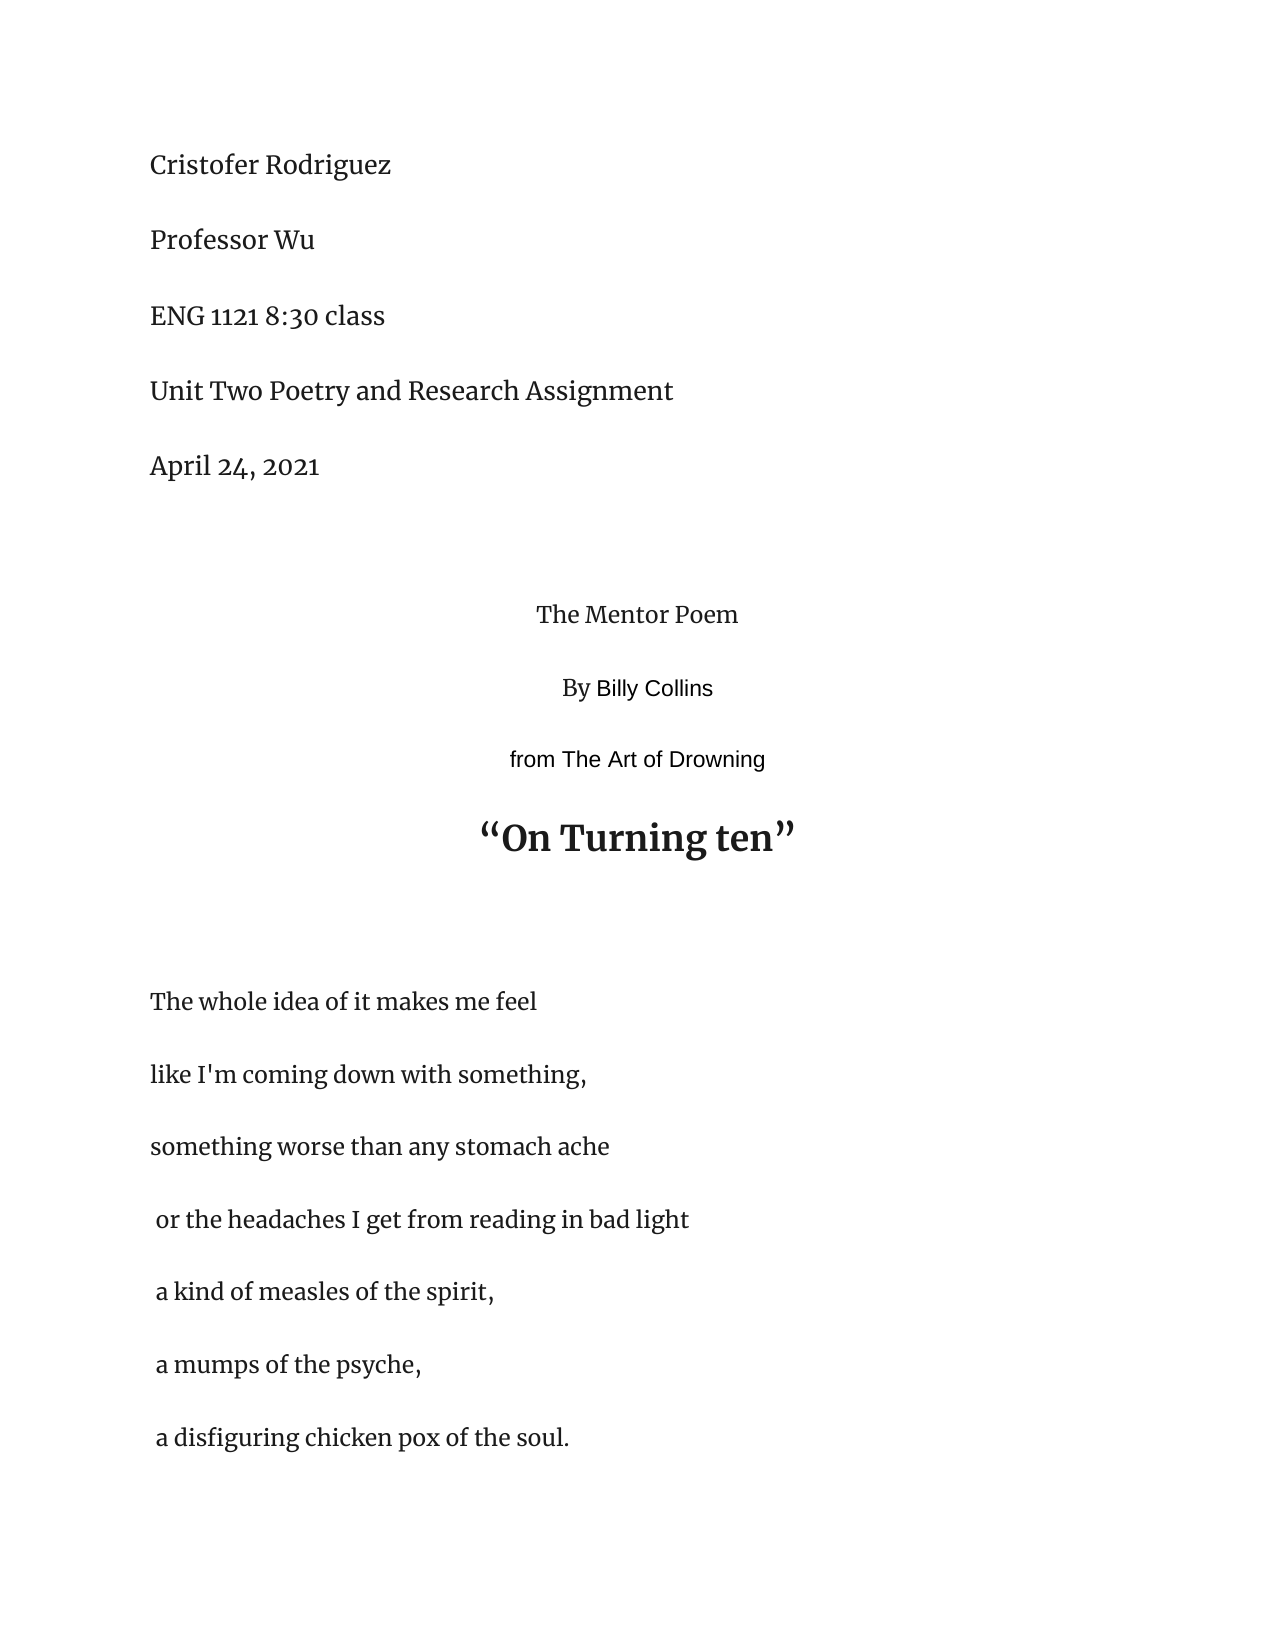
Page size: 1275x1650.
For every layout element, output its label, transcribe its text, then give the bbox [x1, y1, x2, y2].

text from The Art of Drowning [150, 746, 1125, 773]
text a disfiguring chicken pox of the soul. [150, 1423, 1125, 1452]
text a kind of measles of the spirit, [150, 1278, 1125, 1307]
text The Mentor Poem [150, 601, 1125, 630]
text ENG 1121 8:30 class [150, 300, 1125, 332]
text Unit Two Poetry and Research Assignment [150, 376, 1125, 407]
text something worse than any stomach ache [150, 1133, 1125, 1162]
text The whole idea of it makes me feel [150, 988, 1125, 1017]
text a mumps of the psyche, [150, 1351, 1125, 1380]
text “On Turning ten” [150, 817, 1125, 861]
text By Billy Collins [150, 674, 1125, 703]
text April 24, 2021 [150, 451, 1125, 482]
text Cristofer Rodriguez [150, 150, 1125, 181]
text like I'm coming down with something, [150, 1060, 1125, 1089]
text or the headaches I get from reading in bad light [150, 1206, 1125, 1234]
text Professor Wu [150, 225, 1125, 257]
